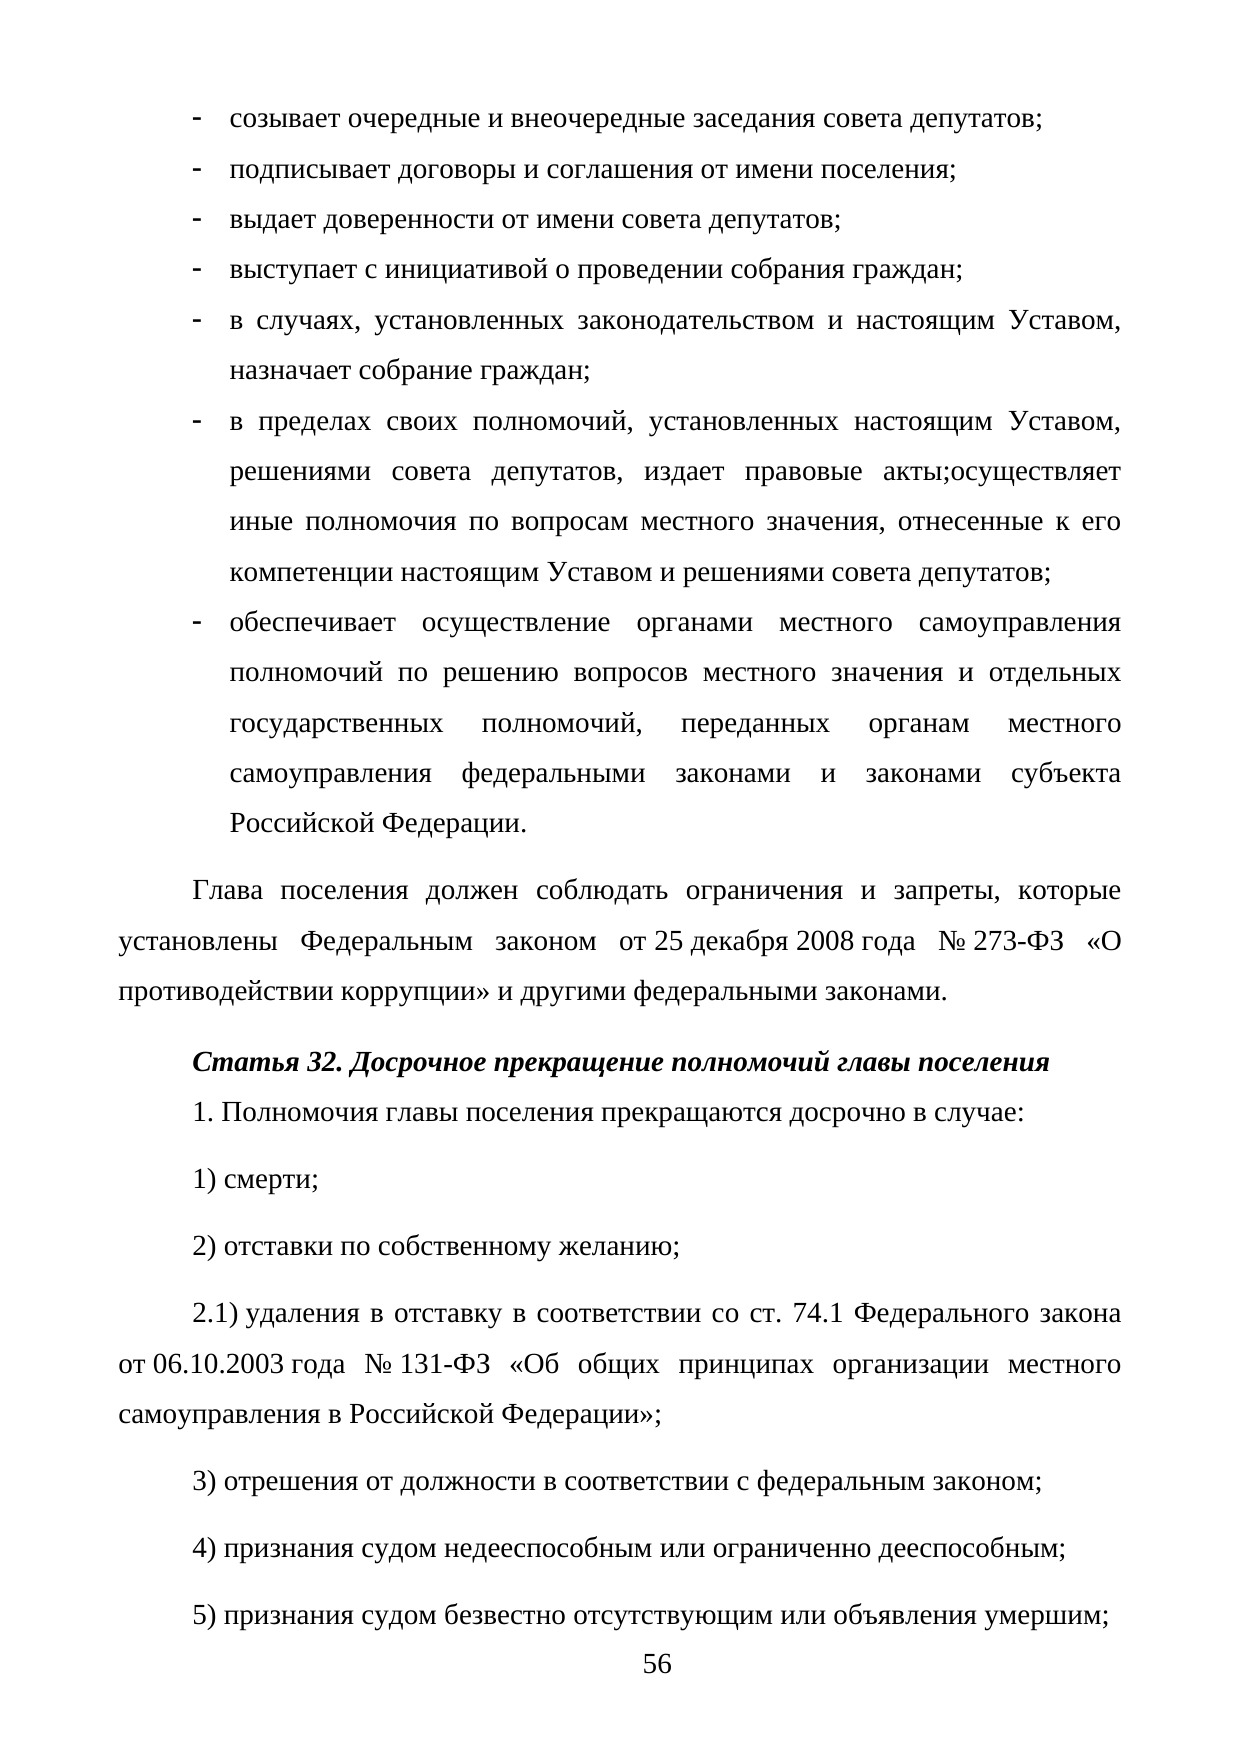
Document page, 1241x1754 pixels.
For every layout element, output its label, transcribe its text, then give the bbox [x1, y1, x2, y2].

text 2.1) удаления в отставку в соответствии со ст. 74.1 Федерального закона от 06.10.2003 года № 131-ФЗ «Об общих принципах организации местного самоуправления в Российской Федерации»; [118, 1296, 1122, 1430]
text 1. Полномочия главы поселения прекращаются досрочно в случае: [118, 1094, 1122, 1128]
text 3) отрешения от должности в соответствии с федеральным законом; [118, 1463, 1122, 1497]
list в случаях, установленных законодательством и настоящим Уставом, назначает собрание граждан; [192, 302, 1122, 386]
text Глава поселения должен соблюдать ограничения и запреты, которые установлены Федеральным законом от 25 декабря 2008 года № 273-ФЗ «О противодействии коррупции» и другими федеральными законами. [118, 872, 1122, 1007]
text 5) признания судом безвестно отсутствующим или объявления умершим; [118, 1597, 1122, 1631]
text 2) отставки по собственному желанию; [118, 1228, 1122, 1262]
list выдает доверенности от имени совета депутатов; [192, 201, 1122, 235]
list подписывает договоры и соглашения от имени поселения; [192, 151, 1122, 184]
text 1) смерти; [118, 1162, 1122, 1195]
subtitle Статья 32. Досрочное прекращение полномочий главы поселения [118, 1044, 1122, 1078]
list созывает очередные и внеочередные заседания совета депутатов; [192, 100, 1122, 134]
text 4) признания судом недееспособным или ограниченно дееспособным; [118, 1530, 1122, 1564]
list выступает с инициативой о проведении собрания граждан; [192, 252, 1122, 285]
list обеспечивает осуществление органами местного самоуправления полномочий по решению вопросов местного значения и отдельных государственных полномочий, переданных органам местного самоуправления федеральными законами и законами субъекта Российской Федерации. [192, 604, 1122, 839]
list в пределах своих полномочий, установленных настоящим Уставом, решениями совета депутатов, издает правовые акты;осуществляет иные полномочия по вопросам местного значения, отнесенные к его компетенции настоящим Уставом и решениями совета депутатов; [192, 403, 1122, 587]
